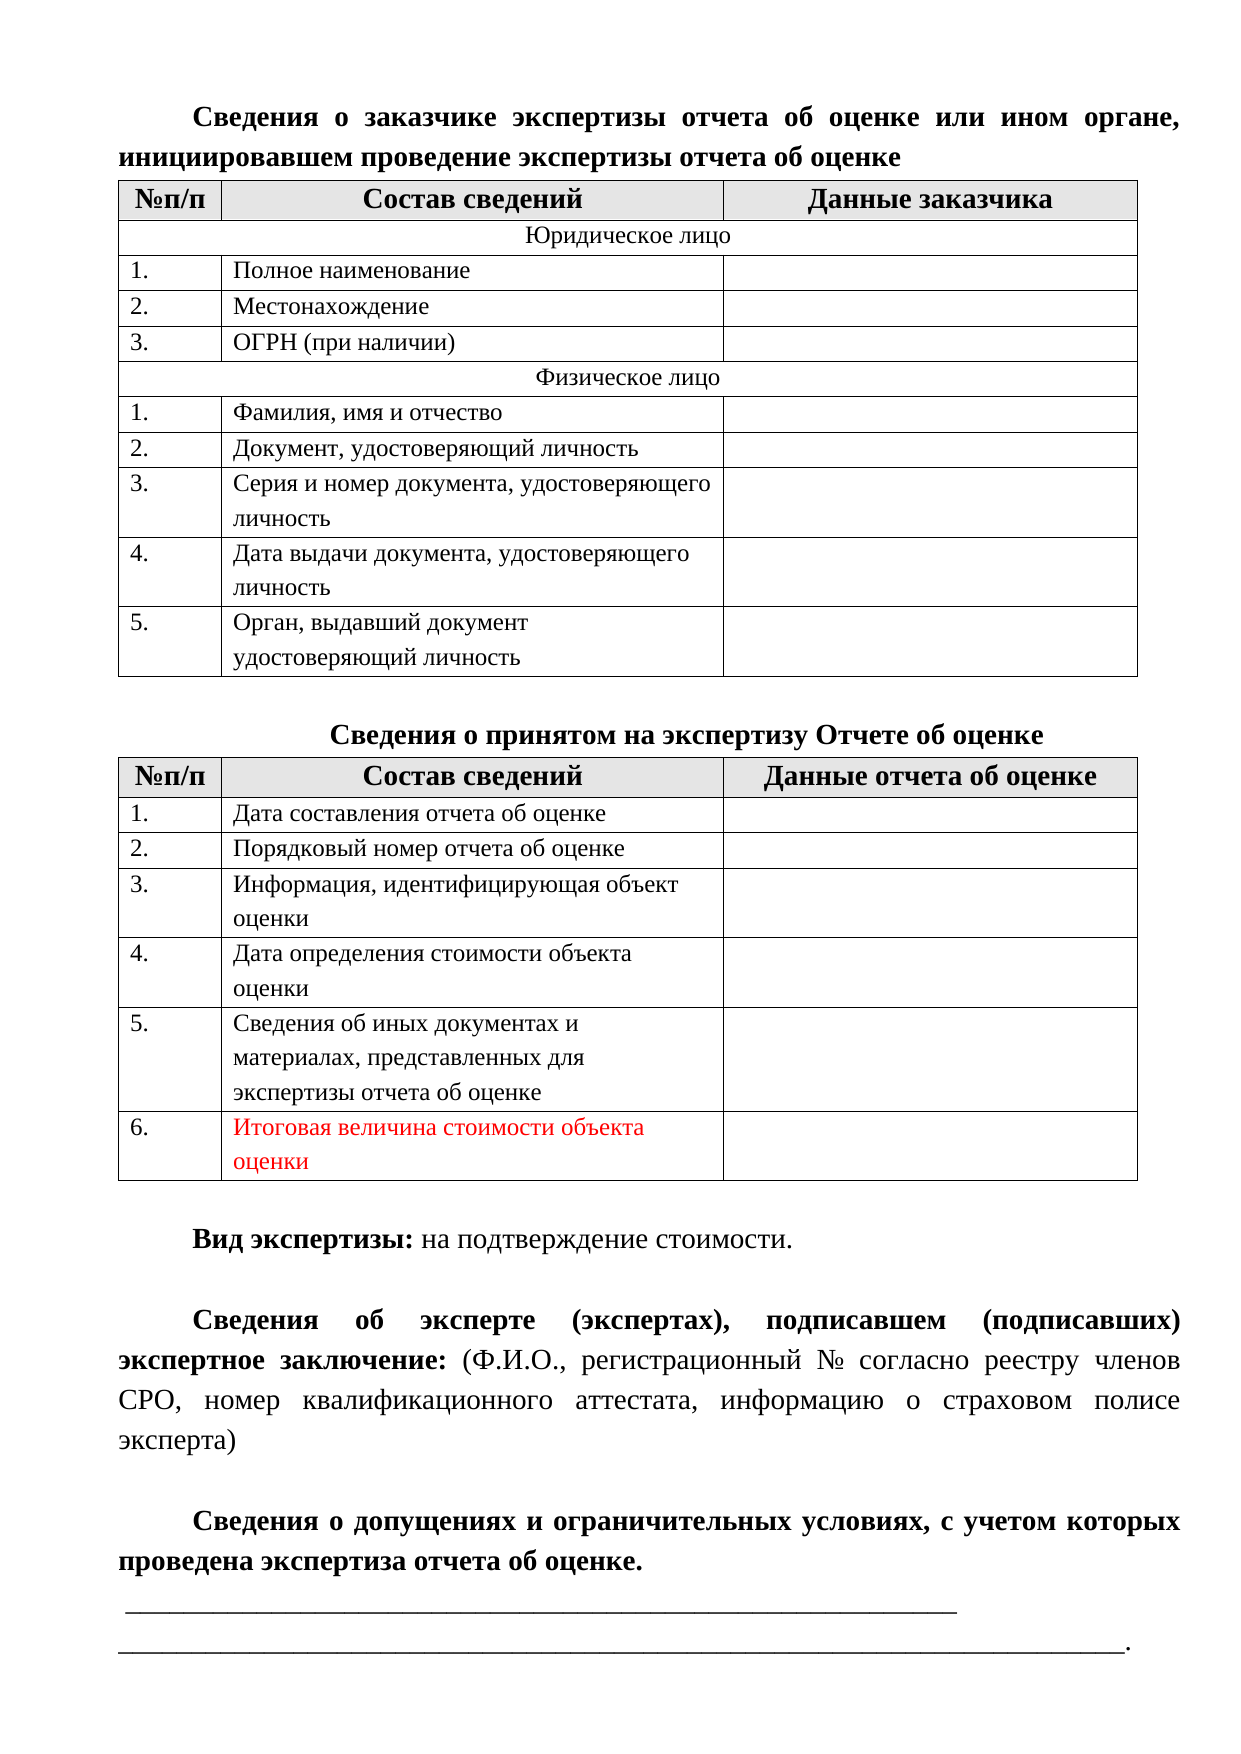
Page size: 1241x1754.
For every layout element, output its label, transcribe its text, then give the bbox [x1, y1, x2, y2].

text _____________________________________________________________________. [118, 1623, 1181, 1657]
table_cell [724, 1008, 1137, 1111]
table_cell [724, 397, 1137, 432]
table_cell 2. [119, 833, 221, 868]
table_header Данные заказчика [724, 181, 1137, 219]
text _________________________________________________________ [118, 1583, 1181, 1617]
table_cell [724, 327, 1137, 361]
table_cell 3. [119, 869, 221, 937]
text Сведения об эксперте (экспертах), подписавшем (подписавших) экспертное заключение: (Ф.И.О., регистрационный № согласно реестру членов СРО, номер квалификационного аттестата, информацию о страховом полисе эксперта) [118, 1302, 1181, 1456]
table_cell 2. [119, 433, 221, 467]
table_cell Дата составления отчета об оценке [222, 798, 723, 832]
table_header Данные отчета об оценке [724, 758, 1137, 797]
table_header №п/п [119, 758, 221, 797]
table_cell 5. [119, 607, 221, 676]
table_cell Сведения об иных документах и материалах, представленных для экспертизы отчета об оценке [222, 1008, 723, 1111]
table_cell [724, 538, 1137, 606]
table_cell Местонахождение [222, 291, 723, 326]
table_cell Итоговая величина стоимости объекта оценки [222, 1112, 723, 1180]
table_cell [724, 256, 1137, 290]
table_cell [724, 468, 1137, 537]
table_cell [724, 607, 1137, 676]
table_cell 5. [119, 1008, 221, 1111]
text Сведения о принятом на экспертизу Отчете об оценке [118, 717, 1181, 750]
table_cell 3. [119, 327, 221, 361]
table_cell [724, 833, 1137, 868]
table_cell Информация, идентифицирующая объект оценки [222, 869, 723, 937]
table_cell [724, 869, 1137, 937]
table_cell Дата определения стоимости объекта оценки [222, 938, 723, 1007]
table_cell 2. [119, 291, 221, 326]
text Сведения о заказчике экспертизы отчета об оценке или ином органе, инициировавшем проведение экспертизы отчета об оценке [118, 99, 1181, 173]
table_cell 1. [119, 256, 221, 290]
table_cell Орган, выдавший документ удостоверяющий личность [222, 607, 723, 676]
table_header №п/п [119, 181, 221, 219]
table_cell Порядковый номер отчета об оценке [222, 833, 723, 868]
table_cell Полное наименование [222, 256, 723, 290]
table_cell Документ, удостоверяющий личность [222, 433, 723, 467]
table_cell 1. [119, 798, 221, 832]
table_cell Юридическое лицо [119, 221, 1137, 254]
table_cell [724, 433, 1137, 467]
table_cell Серия и номер документа, удостоверяющего личность [222, 468, 723, 537]
table_cell ОГРН (при наличии) [222, 327, 723, 361]
table_cell Дата выдачи документа, удостоверяющего личность [222, 538, 723, 606]
table_header Состав сведений [222, 181, 723, 219]
table_cell 1. [119, 397, 221, 432]
table_cell 6. [119, 1112, 221, 1180]
table_header Состав сведений [222, 758, 723, 797]
table_cell [724, 798, 1137, 832]
table_cell [724, 938, 1137, 1007]
table_cell 4. [119, 938, 221, 1007]
table_cell 4. [119, 538, 221, 606]
table_cell Фамилия, имя и отчество [222, 397, 723, 432]
table_cell [724, 1112, 1137, 1180]
table_cell Физическое лицо [119, 362, 1137, 396]
table_cell 3. [119, 468, 221, 537]
table_cell [724, 291, 1137, 326]
text Сведения о допущениях и ограничительных условиях, с учетом которых проведена экспертиза отчета об оценке. [118, 1503, 1181, 1577]
text Вид экспертизы: на подтверждение стоимости. [118, 1221, 1181, 1255]
